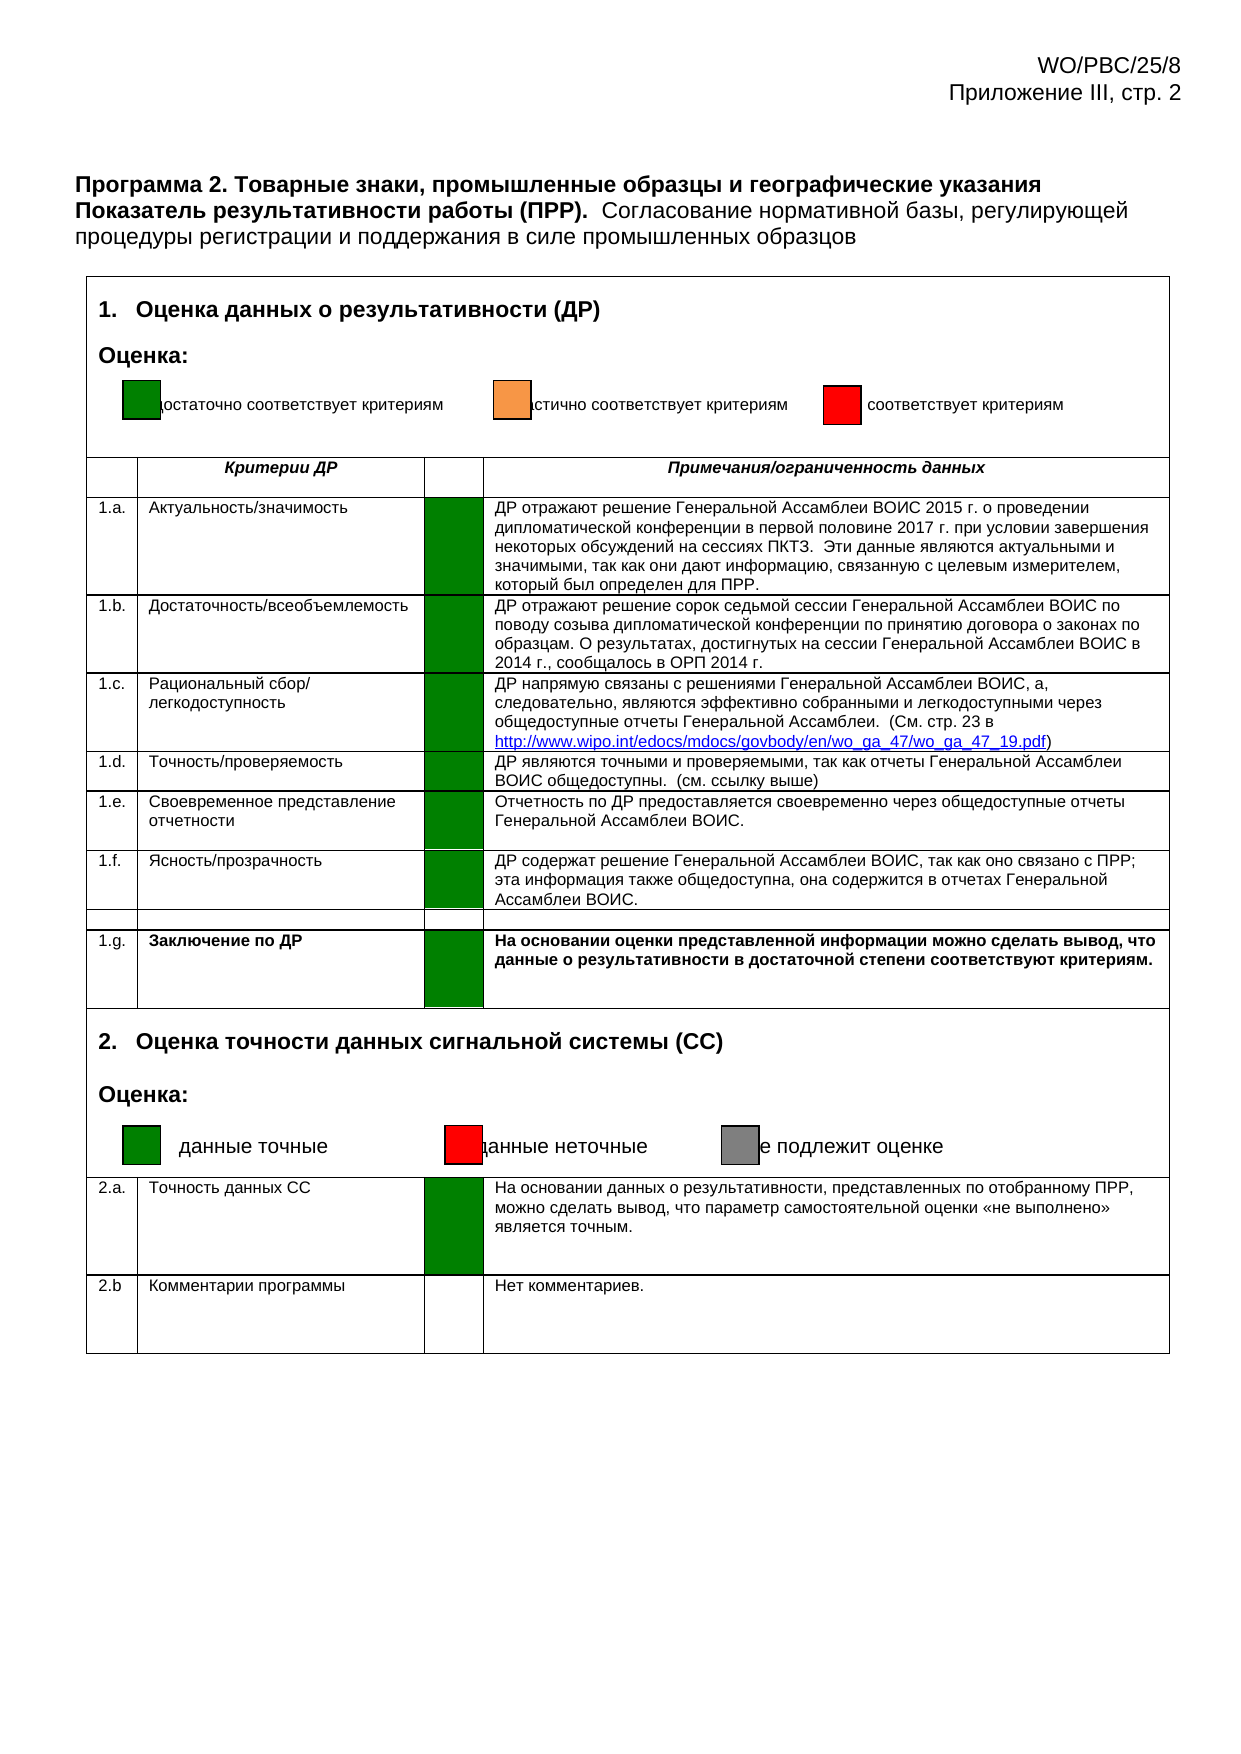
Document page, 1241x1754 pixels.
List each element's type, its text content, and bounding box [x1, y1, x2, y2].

table_cell На основании оценки представленной информации можно сделать вывод, что данные о результативности в достаточной степени соответствуют критериям. [484, 931, 1169, 1007]
table_cell [425, 458, 483, 497]
table_cell ДР отражают решение сорок седьмой сессии Генеральной Ассамблеи ВОИС по поводу созыва дипломатической конференции по принятию договора о законах по образцам. О результатах, достигнутых на сессии Генеральной Ассамблеи ВОИС в 2014 г., сообщалось в ОРП 2014 г. [484, 596, 1169, 672]
table_cell [87, 931, 137, 1007]
table_cell [425, 1178, 483, 1274]
table_cell [87, 792, 137, 849]
table_cell [87, 752, 137, 790]
table_cell [425, 931, 483, 1007]
table_cell [87, 910, 137, 929]
table_cell [425, 1276, 483, 1352]
table_cell [87, 498, 137, 594]
table_cell Точность данных СС [138, 1178, 424, 1274]
table_cell Комментарии программы [138, 1276, 424, 1352]
table_cell [484, 910, 1169, 929]
table_cell Отчетность по ДР предоставляется своевременно через общедоступные отчеты Генеральной Ассамблеи ВОИС. [484, 792, 1169, 849]
text Показатель результативности работы (ПРР). Согласование нормативной базы, регулирующей процедуры регистрации и поддержания в силе промышленных образцов [75, 197, 1181, 250]
table_cell [425, 498, 483, 594]
table_cell [425, 851, 483, 908]
table_cell [425, 674, 483, 751]
table_header Оценка данных о результативности (ДР) Оценка: достаточно соответствует критериям частично соответствует критериям не соответствует критериям [87, 277, 1169, 457]
table_cell [87, 1178, 137, 1274]
table_cell [87, 458, 137, 497]
table_cell [138, 910, 424, 929]
table_cell 2.b [87, 1276, 137, 1352]
table_cell Ясность/прозрачность [138, 851, 424, 908]
table_cell ДР содержат решение Генеральной Ассамблеи ВОИС, так как оно связано с ПРР; эта информация также общедоступна, она содержится в отчетах Генеральной Ассамблеи ВОИС. [484, 851, 1169, 908]
table_cell ДР являются точными и проверяемыми, так как отчеты Генеральной Ассамблеи ВОИС общедоступны. (см. ссылку выше) [484, 752, 1169, 790]
table_cell [425, 910, 483, 929]
table_cell Актуальность/значимость [138, 498, 424, 594]
table_cell Достаточность/всеобъемлемость [138, 596, 424, 672]
table_cell [425, 792, 483, 849]
table_cell ДР напрямую связаны с решениями Генеральной Ассамблеи ВОИС, а, следовательно, являются эффективно собранными и легкодоступными через общедоступные отчеты Генеральной Ассамблеи. (См. стр. 23 в http://www.wipo.int/edocs/mdocs/govbody/en/wo_ga_47/wo_ga_47_19.pdf) [484, 674, 1169, 751]
table_cell ДР отражают решение Генеральной Ассамблеи ВОИС 2015 г. о проведении дипломатической конференции в первой половине 2017 г. при условии завершения некоторых обсуждений на сессиях ПКТЗ. Эти данные являются актуальными и значимыми, так как они дают информацию, связанную с целевым измерителем, который был определен для ПРР. [484, 498, 1169, 594]
table_cell На основании данных о результативности, представленных по отобранному ПРР, можно сделать вывод, что параметр самостоятельной оценки «не выполнено» является точным. [484, 1178, 1169, 1274]
table_cell Рациональный сбор/ легкодоступность [138, 674, 424, 751]
table_cell [87, 596, 137, 672]
table_cell [425, 752, 483, 790]
table_cell Оценка точности данных сигнальной системы (СС) Оценка: данные точные данные неточные не подлежит оценке [87, 1009, 1169, 1177]
table_cell Критерии ДР [138, 458, 424, 497]
table_cell [87, 851, 137, 908]
table_cell Точность/проверяемость [138, 752, 424, 790]
table_cell [87, 674, 137, 751]
table_cell Своевременное представление отчетности [138, 792, 424, 849]
text Программа 2. Товарные знаки, промышленные образцы и географические указания [75, 171, 1181, 197]
table_cell Нет комментариев. [484, 1276, 1169, 1352]
table_cell Заключение по ДР [138, 931, 424, 1007]
table_cell Примечания/ограниченность данных [484, 458, 1169, 497]
table_cell [425, 596, 483, 672]
